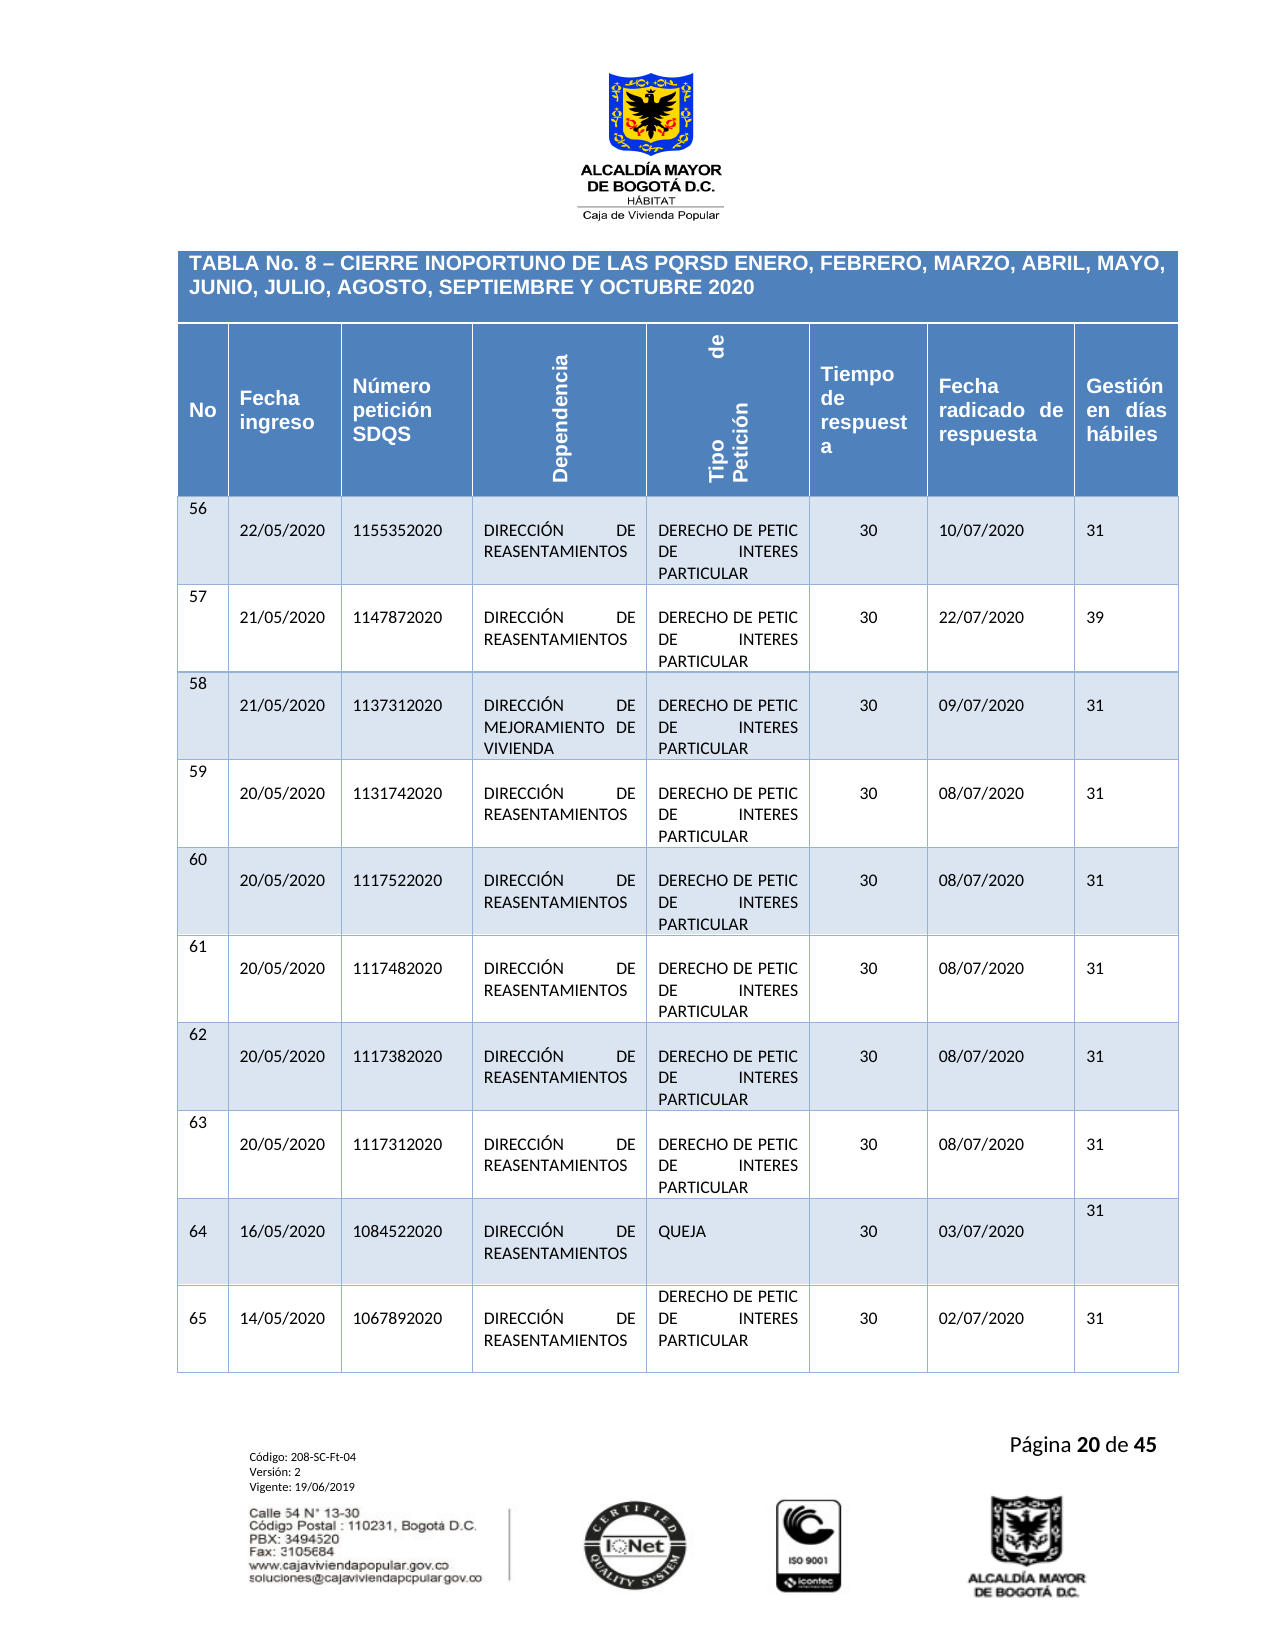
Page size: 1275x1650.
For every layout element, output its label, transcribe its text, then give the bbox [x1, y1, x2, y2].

picture [577, 73, 724, 221]
table_cell DIRECCIÓN DE REASENTAMIENTOS [473, 1286, 646, 1372]
table_cell 14/05/2020 [229, 1286, 341, 1372]
table_cell 30 [810, 673, 927, 759]
table_cell 20/05/2020 [229, 1111, 341, 1198]
table_cell 1137312020 [342, 673, 472, 759]
table_cell 58 [178, 673, 228, 759]
table_cell 1117522020 [342, 848, 472, 934]
table_cell 31 [1075, 1199, 1178, 1284]
table_cell 31 [1075, 1023, 1178, 1110]
table_cell DERECHO DE PETIC DE INTERES PARTICULAR [647, 848, 809, 934]
table_header TABLA No. 8 – CIERRE INOPORTUNO DE LAS PQRSD ENERO, FEBRERO, MARZO, ABRIL, MAYO, JUNIO, JULIO, AGOSTO, SEPTIEMBRE Y OCTUBRE 2020 [178, 251, 1178, 322]
table_cell DIRECCIÓN DE REASENTAMIENTOS [473, 1023, 646, 1110]
table_cell 20/05/2020 [229, 760, 341, 847]
table_cell 1067892020 [342, 1286, 472, 1372]
table_cell 30 [810, 585, 927, 671]
table_cell 60 [178, 848, 228, 934]
table_cell 1117382020 [342, 1023, 472, 1110]
table_cell 30 [810, 848, 927, 934]
table_cell 03/07/2020 [928, 1199, 1074, 1284]
table_cell DIRECCIÓN DE REASENTAMIENTOS [473, 936, 646, 1022]
table_cell 10/07/2020 [928, 497, 1074, 584]
table_cell DIRECCIÓN DE REASENTAMIENTOS [473, 760, 646, 847]
table_cell 21/05/2020 [229, 585, 341, 671]
table_cell 62 [178, 1023, 228, 1110]
table_cell 31 [1075, 936, 1178, 1022]
table_cell 22/05/2020 [229, 497, 341, 584]
table_cell 64 [178, 1199, 228, 1284]
picture [175, 1436, 1152, 1611]
table_cell DERECHO DE PETIC DE INTERES PARTICULAR [647, 1286, 809, 1372]
table_cell 08/07/2020 [928, 848, 1074, 934]
table_cell DIRECCIÓN DE REASENTAMIENTOS [473, 585, 646, 671]
table_cell Tiempo de respuesta [810, 324, 927, 496]
table_cell 31 [1075, 673, 1178, 759]
table_cell DERECHO DE PETIC DE INTERES PARTICULAR [647, 673, 809, 759]
table_cell 02/07/2020 [928, 1286, 1074, 1372]
table_cell 31 [1075, 497, 1178, 584]
table_cell 08/07/2020 [928, 1111, 1074, 1198]
table_cell 1084522020 [342, 1199, 472, 1284]
table_cell 1147872020 [342, 585, 472, 671]
table_cell DERECHO DE PETIC DE INTERES PARTICULAR [647, 497, 809, 584]
table_cell 31 [1075, 1286, 1178, 1372]
table_cell DERECHO DE PETIC DE INTERES PARTICULAR [647, 1023, 809, 1110]
table_cell Gestión en días hábiles [1075, 324, 1178, 496]
table_cell 1155352020 [342, 497, 472, 584]
table_cell Dependencia [473, 324, 646, 496]
table_cell 56 [178, 497, 228, 584]
table_cell Tipo de Petición [647, 324, 809, 496]
table_cell 61 [178, 936, 228, 1022]
table_cell 30 [810, 760, 927, 847]
table_cell 1117482020 [342, 936, 472, 1022]
table_cell QUEJA [647, 1199, 809, 1284]
table_cell 30 [810, 1111, 927, 1198]
table_cell 1117312020 [342, 1111, 472, 1198]
table_cell 21/05/2020 [229, 673, 341, 759]
table_cell DIRECCIÓN DE REASENTAMIENTOS [473, 1199, 646, 1284]
table_cell 09/07/2020 [928, 673, 1074, 759]
table_cell No [178, 324, 228, 496]
table_cell DERECHO DE PETIC DE INTERES PARTICULAR [647, 760, 809, 847]
table_cell 31 [1075, 848, 1178, 934]
table_cell 30 [810, 936, 927, 1022]
table_cell 31 [1075, 1111, 1178, 1198]
table_cell 08/07/2020 [928, 1023, 1074, 1110]
table_cell 57 [178, 585, 228, 671]
table_cell 08/07/2020 [928, 760, 1074, 847]
table_cell DIRECCIÓN DE REASENTAMIENTOS [473, 1111, 646, 1198]
table_cell 30 [810, 497, 927, 584]
table_cell Fecha radicado de respuesta [928, 324, 1074, 496]
table_cell 31 [1075, 760, 1178, 847]
table_cell 30 [810, 1023, 927, 1110]
table_cell 30 [810, 1199, 927, 1284]
table_cell Número petición SDQS [342, 324, 472, 496]
table_cell DERECHO DE PETIC DE INTERES PARTICULAR [647, 1111, 809, 1198]
table_cell DIRECCIÓN DE REASENTAMIENTOS [473, 497, 646, 584]
table_cell 30 [810, 1286, 927, 1372]
table_cell 39 [1075, 585, 1178, 671]
table_cell DERECHO DE PETIC DE INTERES PARTICULAR [647, 936, 809, 1022]
table_cell 22/07/2020 [928, 585, 1074, 671]
table_cell 20/05/2020 [229, 936, 341, 1022]
table_cell 16/05/2020 [229, 1199, 341, 1284]
table_cell 20/05/2020 [229, 848, 341, 934]
table_cell DIRECCIÓN DE MEJORAMIENTO DE VIVIENDA [473, 673, 646, 759]
table_cell DIRECCIÓN DE REASENTAMIENTOS [473, 848, 646, 934]
table_cell DERECHO DE PETIC DE INTERES PARTICULAR [647, 585, 809, 671]
table_cell Fecha ingreso [229, 324, 341, 496]
table_cell 08/07/2020 [928, 936, 1074, 1022]
table_cell 59 [178, 760, 228, 847]
table_cell 63 [178, 1111, 228, 1198]
table_cell 65 [178, 1286, 228, 1372]
table_cell 20/05/2020 [229, 1023, 341, 1110]
table_cell 1131742020 [342, 760, 472, 847]
